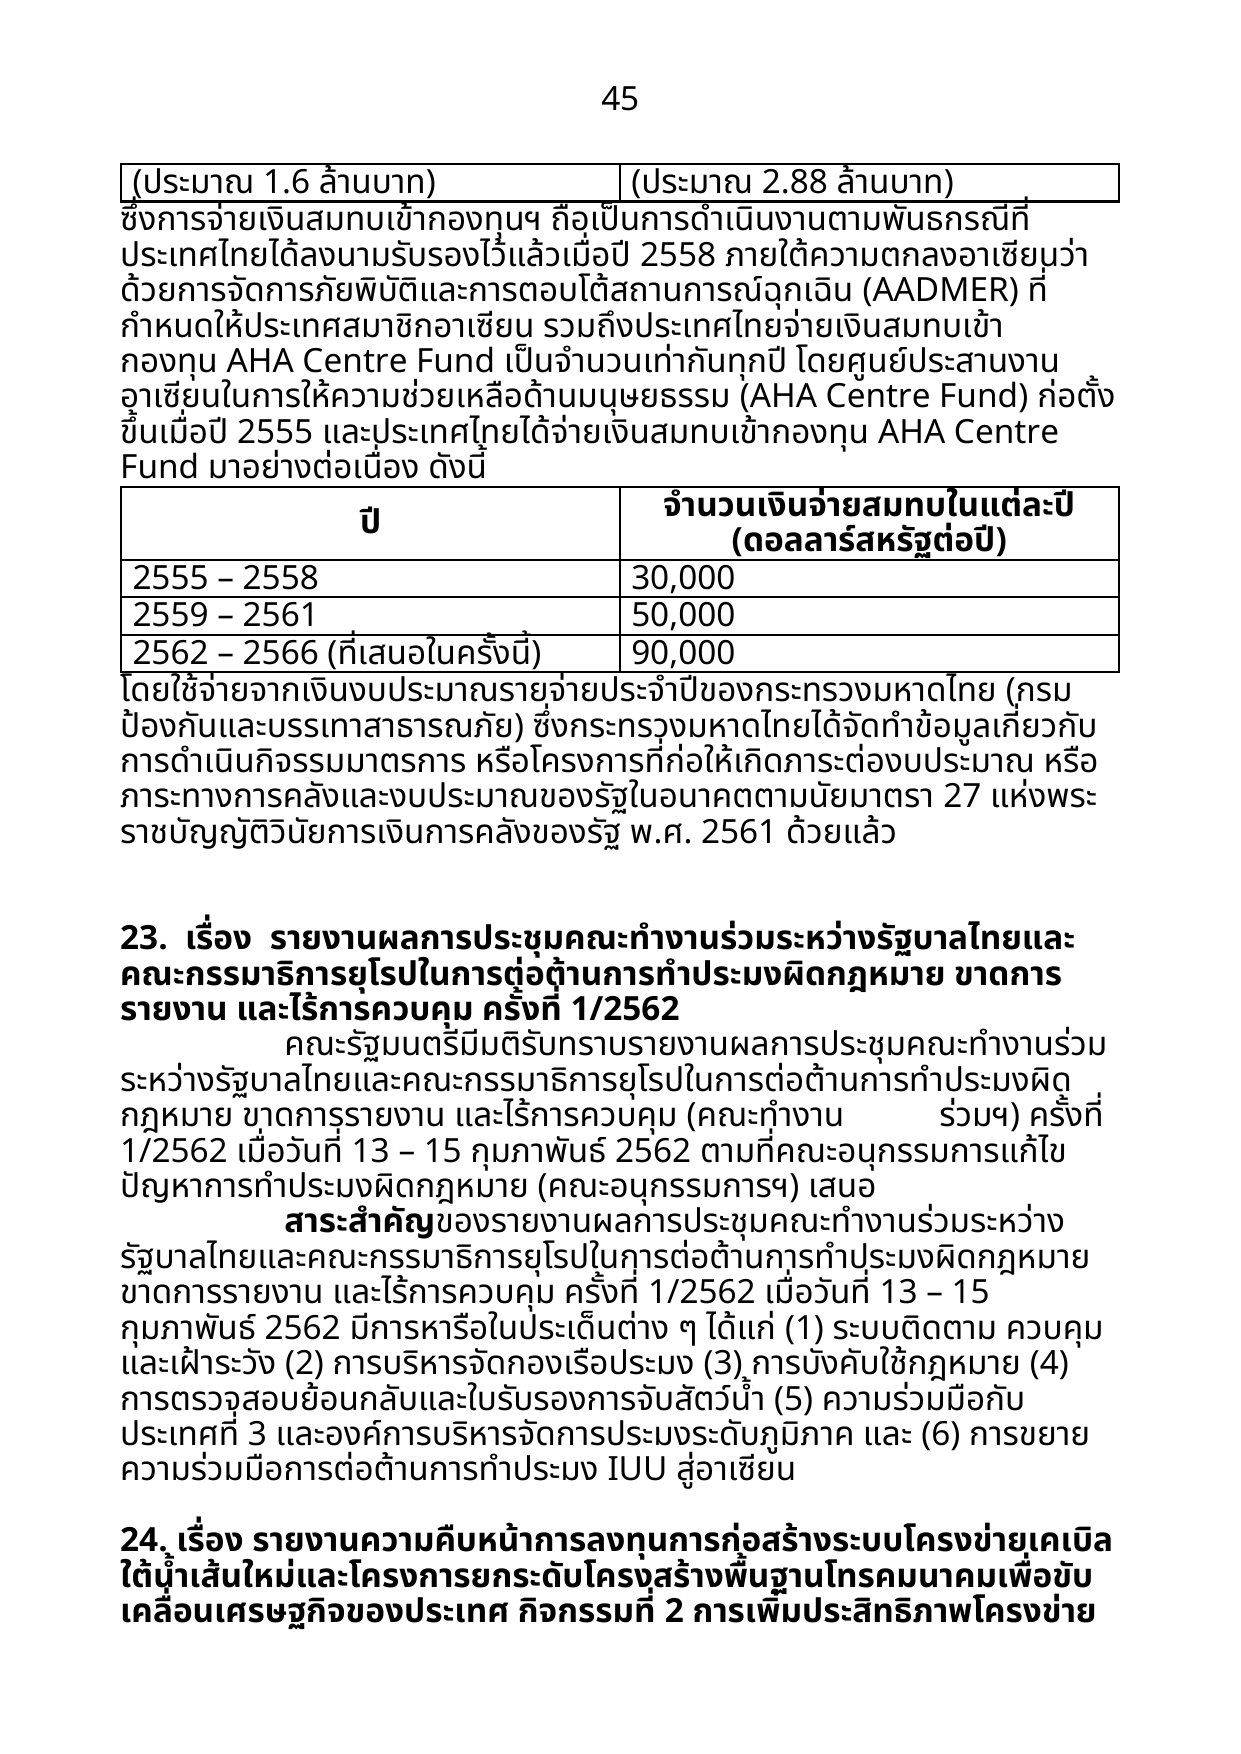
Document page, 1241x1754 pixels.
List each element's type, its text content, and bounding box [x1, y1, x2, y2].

text ซึ่งการจ่ายเงินสมทบเข้ากองทุนฯ ถือเป็นการดำเนินงานตามพันธกรณีที่ประเทศไทยได้ลงนามรับรองไว้แล้วเมื่อปี 2558 ภายใต้ความตกลงอาเซียนว่าด้วยการจัดการภัยพิบัติและการตอบโต้สถานการณ์ฉุกเฉิน (AADMER) ที่กำหนดให้ประเทศสมาชิกอาเซียน รวมถึงประเทศไทยจ่ายเงินสมทบเข้ากองทุน AHA Centre Fund เป็นจำนวนเท่ากันทุกปี โดยศูนย์ประสานงานอาเซียนในการให้ความช่วยเหลือด้านมนุษยธรรม (AHA Centre Fund) ก่อตั้งขึ้นเมื่อปี 2555 และประเทศไทยได้จ่ายเงินสมทบเข้ากองทุน AHA Centre Fund มาอย่างต่อเนื่อง ดังนี้ [120, 203, 1120, 486]
table_cell 2562 – 2566 (ที่เสนอในครั้งนี้) [122, 636, 619, 671]
table_cell 2559 – 2561 [122, 598, 619, 634]
text โดยใช้จ่ายจากเงินงบประมาณรายจ่ายประจำปีของกระทรวงมหาดไทย (กรมป้องกันและบรรเทาสาธารณภัย) ซึ่งกระทรวงมหาดไทยได้จัดทำข้อมูลเกี่ยวกับการดำเนินกิจรรมมาตรการ หรือโครงการที่ก่อให้เกิดภาระต่องบประมาณ หรือภาระทางการคลังและงบประมาณของรัฐในอนาคตตามนัยมาตรา 27 แห่งพระราชบัญญัติวินัยการเงินการคลังของรัฐ พ.ศ. 2561 ด้วยแล้ว [120, 673, 1120, 850]
table_cell 90,000 [621, 636, 1118, 671]
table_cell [122, 165, 619, 200]
table_cell 2555 – 2558 [122, 561, 619, 596]
table_cell 50,000 [621, 598, 1118, 634]
table_cell 30,000 [621, 561, 1118, 596]
text 23. เรื่อง รายงานผลการประชุมคณะทำงานร่วมระหว่างรัฐบาลไทยและคณะกรรมาธิการยุโรปในการต่อต้านการทำประมงผิดกฎหมาย ขาดการรายงาน และไร้การควบคุม ครั้งที่ 1/2562 [120, 921, 1120, 1027]
table_header จำนวนเงินจ่ายสมทบในแต่ละปี (ดอลลาร์สหรัฐต่อปี) [621, 488, 1118, 559]
table_header ปี [122, 488, 619, 559]
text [120, 1523, 1120, 1629]
text คณะรัฐมนตรีมีมติรับทราบรายงานผลการประชุมคณะทำงานร่วมระหว่างรัฐบาลไทยและคณะกรรมาธิการยุโรปในการต่อต้านการทำประมงผิดกฎหมาย ขาดการรายงาน และไร้การควบคุม (คณะทำงาน ร่วมฯ) ครั้งที่ 1/2562 เมื่อวันที่ 13 – 15 กุมภาพันธ์ 2562 ตามที่คณะอนุกรรมการแก้ไขปัญหาการทำประมงผิดกฎหมาย (คณะอนุกรรมการฯ) เสนอ [120, 1027, 1120, 1204]
text สาระสำคัญของรายงานผลการประชุมคณะทำงานร่วมระหว่างรัฐบาลไทยและคณะกรรมาธิการยุโรปในการต่อต้านการทำประมงผิดกฎหมาย ขาดการรายงาน และไร้การควบคุม ครั้งที่ 1/2562 เมื่อวันที่ 13 – 15 กุมภาพันธ์ 2562 มีการหารือในประเด็นต่าง ๆ ได้แก่ (1) ระบบติดตาม ควบคุม และเฝ้าระวัง (2) การบริหารจัดกองเรือประมง (3) การบังคับใช้กฎหมาย (4) การตรวจสอบย้อนกลับและใบรับรองการจับสัตว์น้ำ (5) ความร่วมมือกับประเทศที่ 3 และองค์การบริหารจัดการประมงระดับภูมิภาค และ (6) การขยายความร่วมมือการต่อต้านการทำประมง IUU สู่อาเซียน [120, 1204, 1120, 1488]
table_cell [621, 165, 1118, 200]
